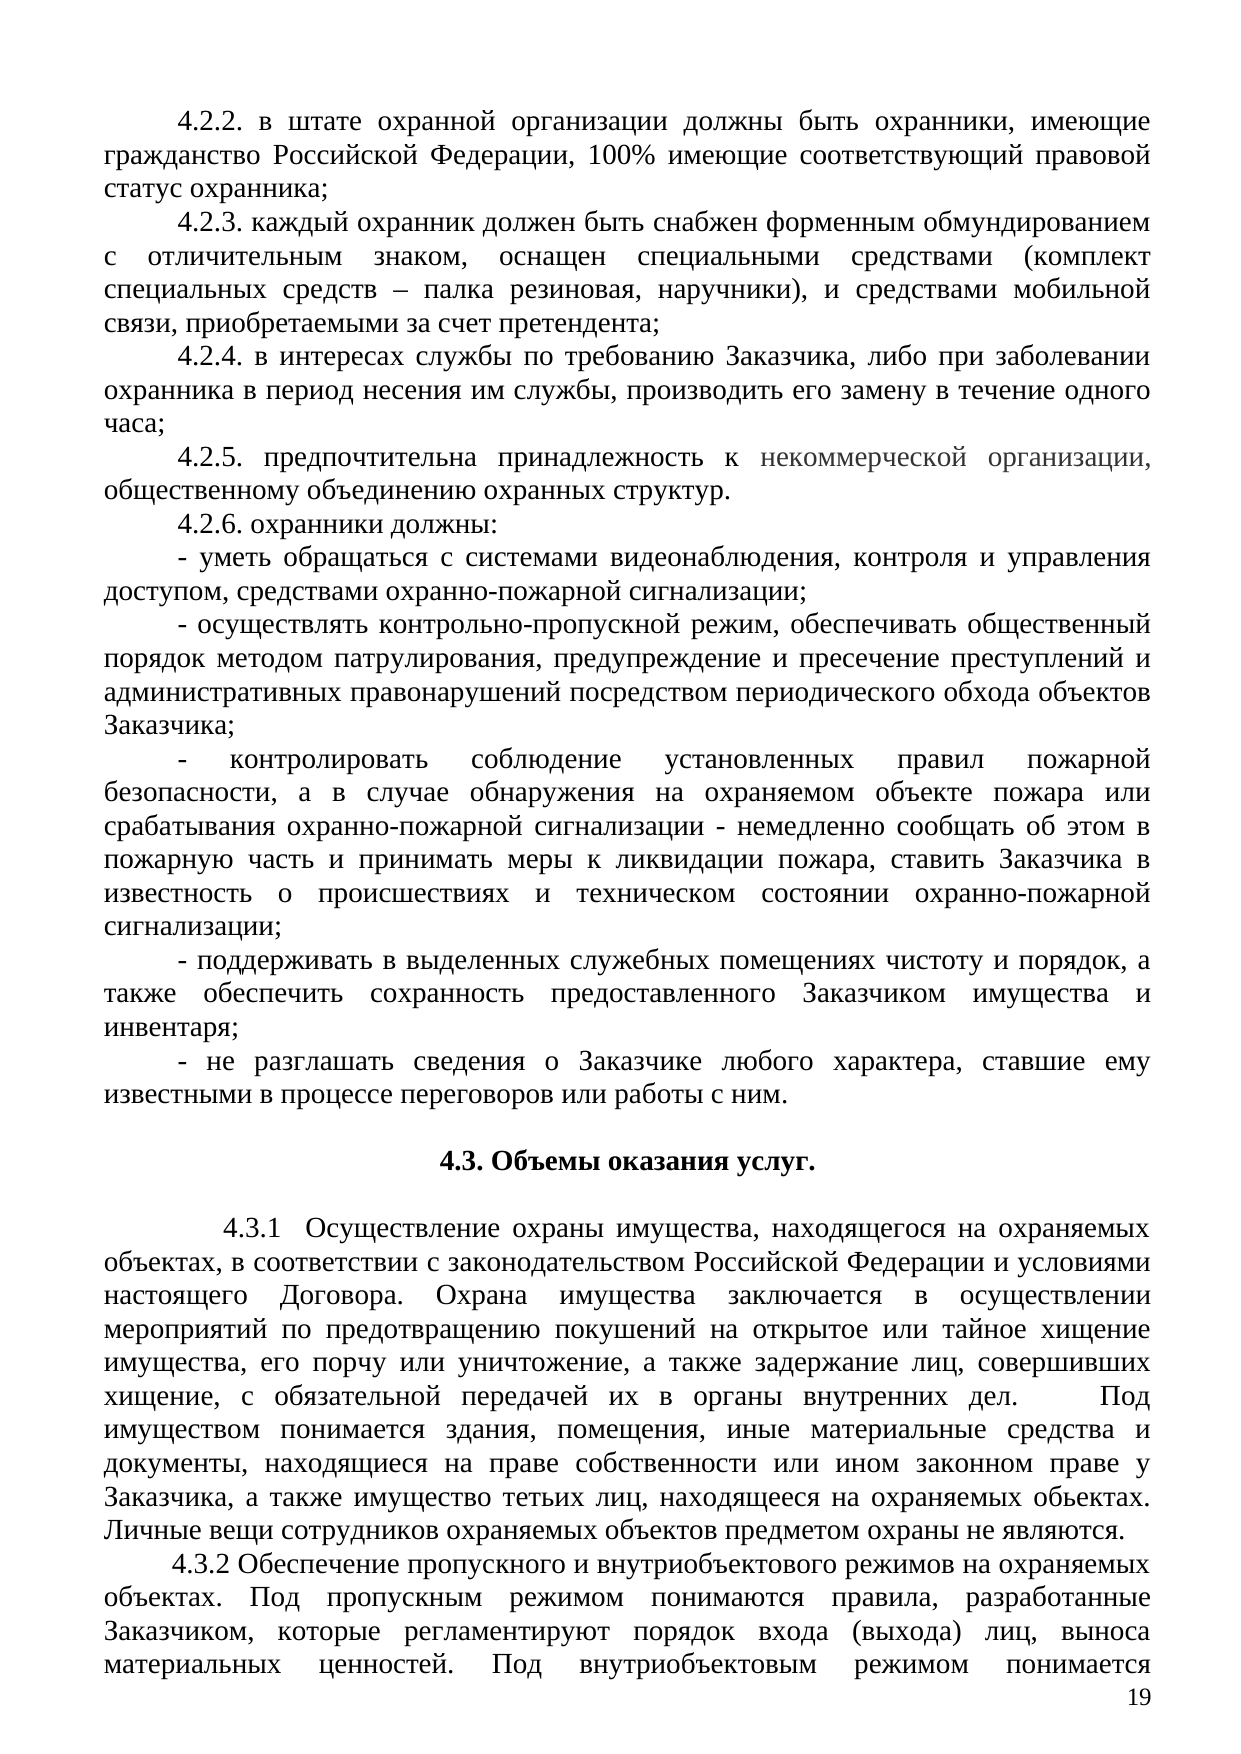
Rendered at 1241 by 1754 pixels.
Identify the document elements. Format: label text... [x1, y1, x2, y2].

text - контролировать соблюдение установленных правил пожарной безопасности, а в случае обнаружения на охраняемом объекте пожара или срабатывания охранно-пожарной сигнализации - немедленно сообщать об этом в пожарную часть и принимать меры к ликвидации пожара, ставить Заказчика в известность о происшествиях и техническом состоянии охранно-пожарной сигнализации; [103, 741, 1152, 942]
text - поддерживать в выделенных служебных помещениях чистоту и порядок, а также обеспечить сохранность предоставленного Заказчиком имущества и инвентаря; [103, 942, 1152, 1043]
text 4.3.1 Осуществление охраны имущества, находящегося на охраняемых объектах, в соответствии с законодательством Российской Федерации и условиями настоящего Договора. Охрана имущества заключается в осуществлении мероприятий по предотвращению покушений на открытое или тайное хищение имущества, его порчу или уничтожение, а также задержание лиц, совершивших хищение, с обязательной передачей их в органы внутренних дел. Под имуществом понимается здания, помещения, иные материальные средства и документы, находящиеся на праве собственности или ином законном праве у Заказчика, а также имущество тетьих лиц, находящееся на охраняемых обьектах. Личные вещи сотрудников охраняемых объектов предметом охраны не являются. [103, 1210, 1152, 1546]
text - не разглашать сведения о Заказчике любого характера, ставшие ему известными в процессе переговоров или работы с ним. [103, 1043, 1152, 1110]
text 4.2.6. охранники должны: [103, 506, 1152, 539]
text 4.3. Объемы оказания услуг. [103, 1143, 1152, 1177]
text 4.2.4. в интересах службы по требованию Заказчика, либо при заболевании охранника в период несения им службы, производить его замену в течение одного часа; [103, 338, 1152, 439]
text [103, 1546, 1152, 1680]
text - осуществлять контрольно-пропускной режим, обеспечивать общественный порядок методом патрулирования, предупреждение и пресечение преступлений и административных правонарушений посредством периодического обхода объектов Заказчика; [103, 607, 1152, 741]
text 4.2.3. каждый охранник должен быть снабжен форменным обмундированием с отличительным знаком, оснащен специальными средствами (комплект специальных средств – палка резиновая, наручники), и средствами мобильной связи, приобретаемыми за счет претендента; [103, 204, 1152, 338]
text 4.2.5. предпочтительна принадлежность к некоммерческой организации, общественному объединению охранных структур. [103, 439, 1152, 506]
text - уметь обращаться с системами видеонаблюдения, контроля и управления доступом, средствами охранно-пожарной сигнализации; [103, 539, 1152, 607]
text 4.2.2. в штате охранной организации должны быть охранники, имеющие гражданство Российской Федерации, 100% имеющие соответствующий правовой статус охранника; [103, 103, 1152, 204]
